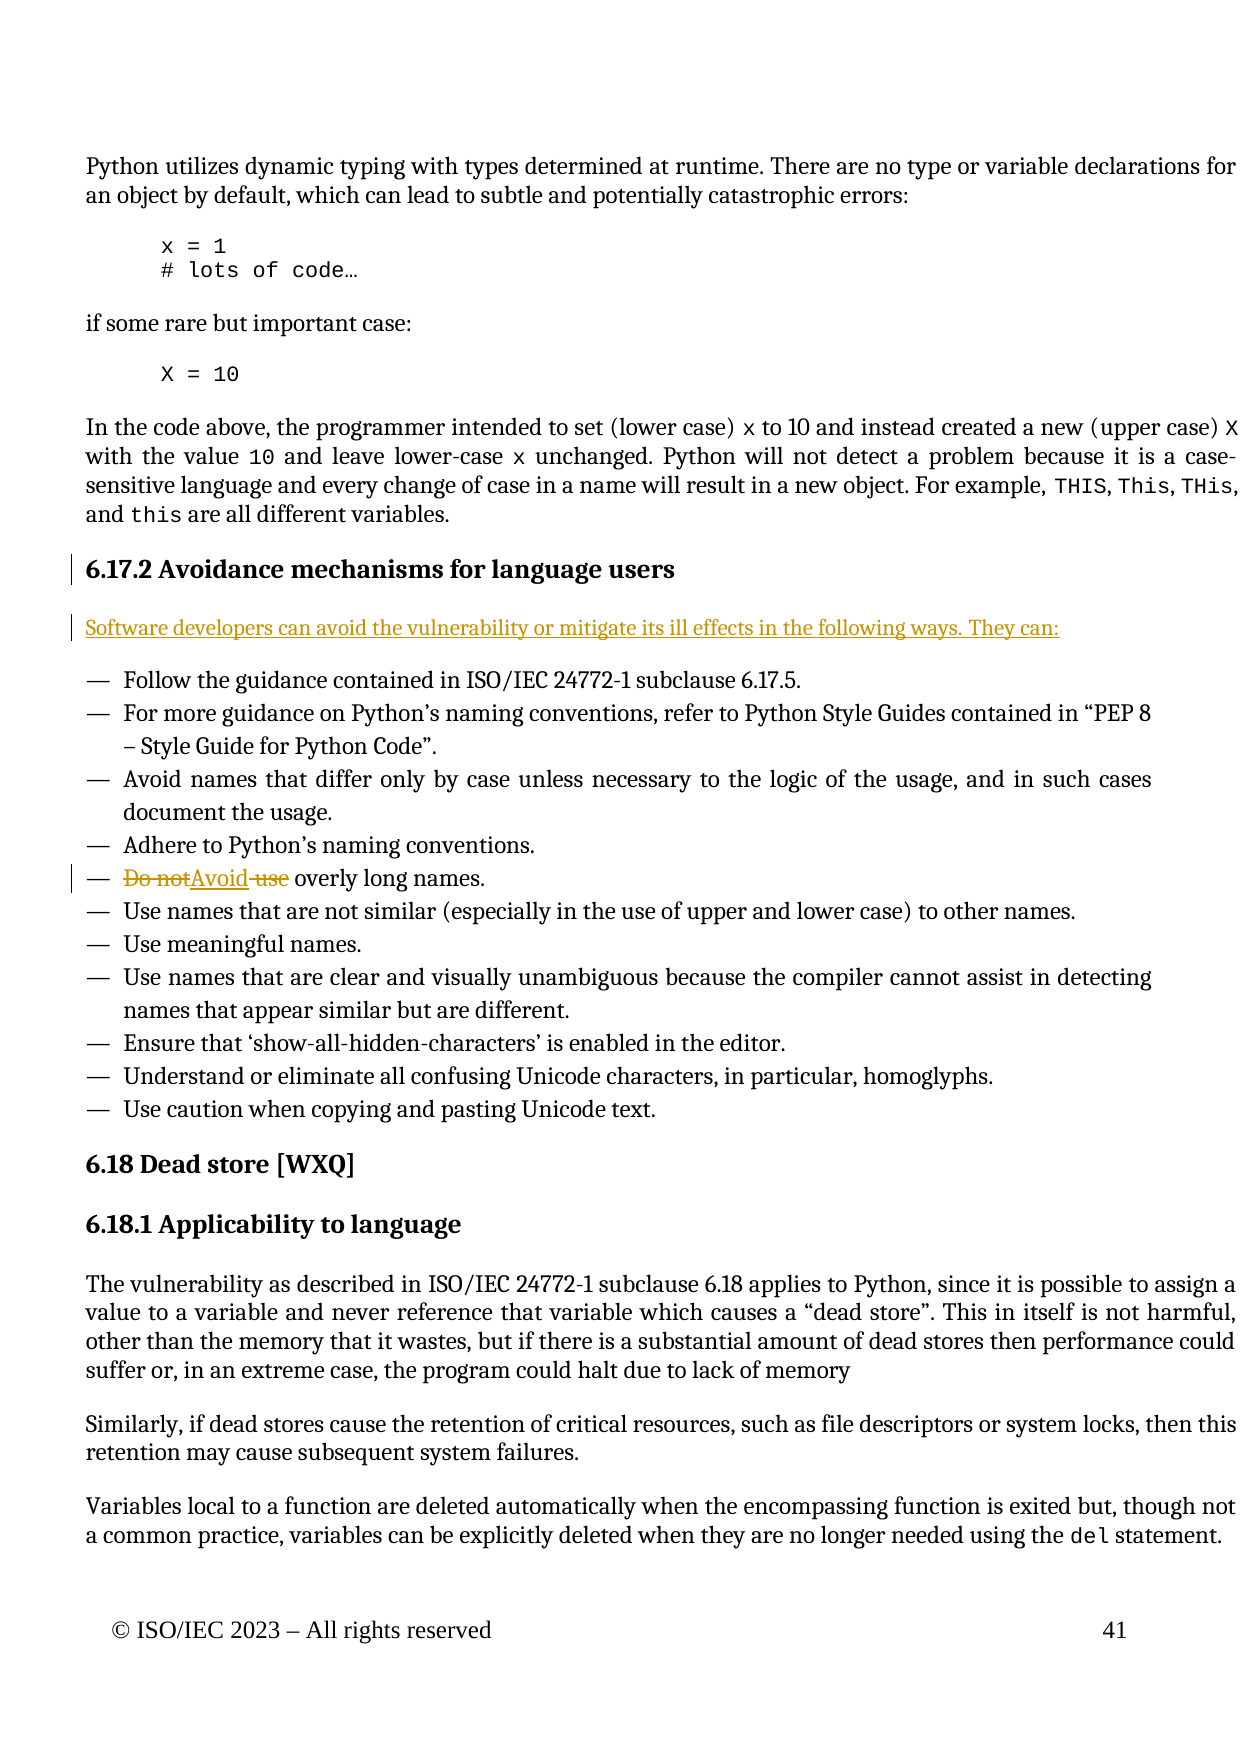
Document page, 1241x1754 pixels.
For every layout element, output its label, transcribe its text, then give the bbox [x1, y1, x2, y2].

text Follow the guidance contained in ISO/IEC 24772-1 subclause 6.17.5. [86, 666, 1153, 694]
text Avoid names that differ only by case unless necessary to the logic of the usage, and in such cases document the usage. [86, 765, 1153, 826]
text Python utilizes dynamic typing with types determined at runtime. There are no type or variable declarations for an object by default, which can lead to subtle and potentially catastrophic errors: [86, 152, 1238, 210]
text Variables local to a function are deleted automatically when the encompassing function is exited but, though not a common practice, variables can be explicitly deleted when they are no longer needed using the del statement. [86, 1492, 1238, 1550]
subtitle 6.18.1 Applicability to language [86, 1209, 1238, 1241]
text The vulnerability as described in ISO/IEC 24772-1 subclause 6.18 applies to Python, since it is possible to assign a value to a variable and never reference that variable which causes a “dead store”. This in itself is not harmful, other than the memory that it wastes, but if there is a substantial amount of dead stores then performance could suffer or, in an extreme case, the program could halt due to lack of memory [86, 1269, 1238, 1384]
text Use meaningful names. [86, 930, 1153, 958]
text Ensure that ‘show-all-hidden-characters’ is enabled in the editor. [86, 1029, 1153, 1058]
text Use names that are not similar (especially in the use of upper and lower case) to other names. [86, 897, 1153, 926]
subtitle 6.18 Dead store [WXQ] [86, 1149, 1238, 1180]
text if some rare but important case: [86, 309, 1238, 338]
text overly long names. [86, 864, 1153, 892]
text Understand or eliminate all confusing Unicode characters, in particular, homoglyphs. [86, 1062, 1153, 1091]
text Adhere to Python’s naming conventions. [86, 831, 1153, 859]
text Use caution when copying and pasting Unicode text. [86, 1095, 1153, 1124]
text Similarly, if dead stores cause the retention of critical resources, such as file descriptors or system locks, then this retention may cause subsequent system failures. [86, 1409, 1238, 1467]
text x = 1 [161, 235, 1153, 259]
text For more guidance on Python’s naming conventions, refer to Python Style Guides contained in “PEP 8 – Style Guide for Python Code”. [86, 699, 1153, 760]
subtitle 6.17.2 Avoidance mechanisms for language users [86, 554, 1238, 585]
text In the code above, the programmer intended to set (lower case) x to 10 and instead created a new (upper case) X with the value 10 and leave lower-case x unchanged. Python will not detect a problem because it is a case-sensitive language and every change of case in a name will result in a new object. For example, THIS, This, THis, and this are all different variables. [86, 413, 1238, 529]
text X = 10 [161, 363, 1153, 388]
text # lots of code… [161, 259, 1153, 284]
text Use names that are clear and visually unambiguous because the compiler cannot assist in detecting names that appear similar but are different. [86, 963, 1153, 1024]
